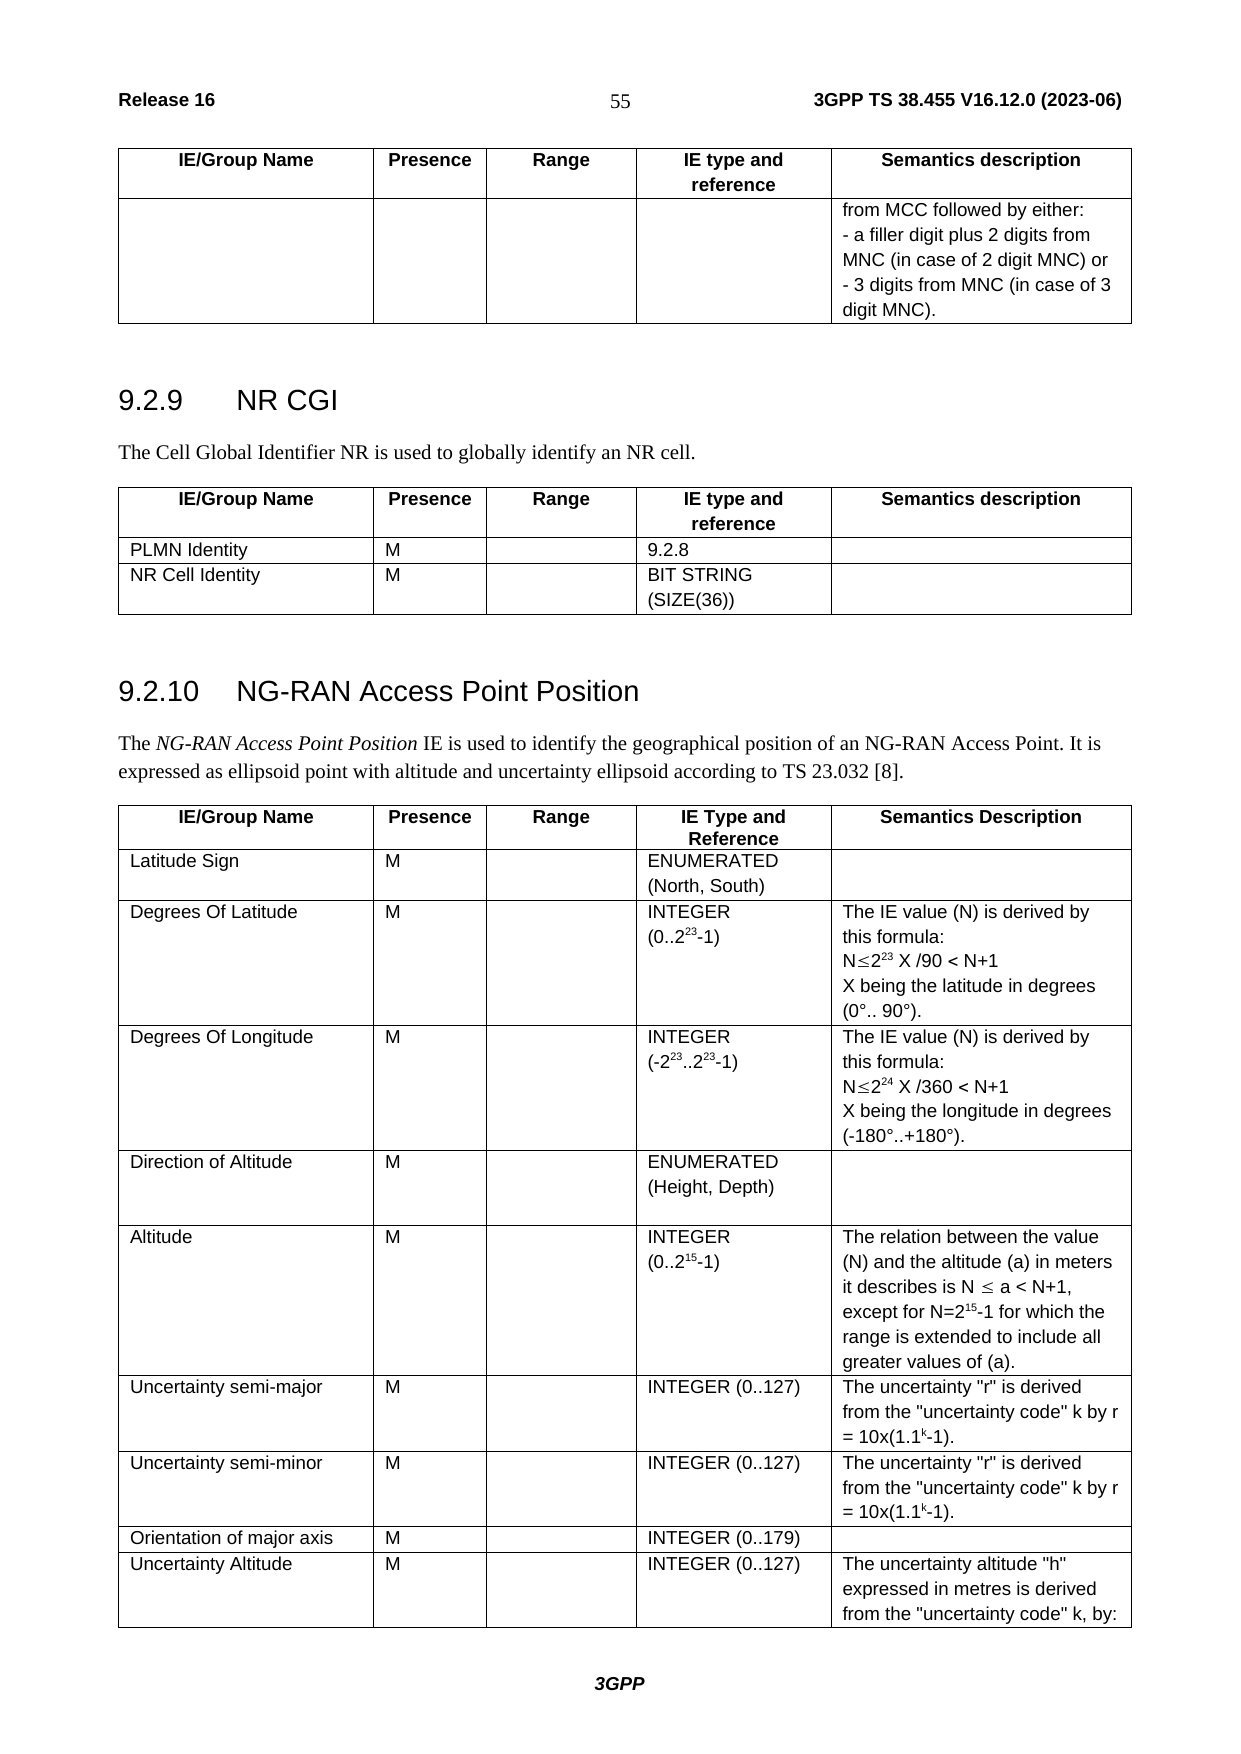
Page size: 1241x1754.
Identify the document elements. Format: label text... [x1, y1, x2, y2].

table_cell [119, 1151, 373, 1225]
subtitle 9.2.9 NR CGI [118, 383, 1122, 417]
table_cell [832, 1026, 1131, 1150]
text The Cell Global Identifier NR is used to globally identify an NR cell. [118, 440, 1122, 464]
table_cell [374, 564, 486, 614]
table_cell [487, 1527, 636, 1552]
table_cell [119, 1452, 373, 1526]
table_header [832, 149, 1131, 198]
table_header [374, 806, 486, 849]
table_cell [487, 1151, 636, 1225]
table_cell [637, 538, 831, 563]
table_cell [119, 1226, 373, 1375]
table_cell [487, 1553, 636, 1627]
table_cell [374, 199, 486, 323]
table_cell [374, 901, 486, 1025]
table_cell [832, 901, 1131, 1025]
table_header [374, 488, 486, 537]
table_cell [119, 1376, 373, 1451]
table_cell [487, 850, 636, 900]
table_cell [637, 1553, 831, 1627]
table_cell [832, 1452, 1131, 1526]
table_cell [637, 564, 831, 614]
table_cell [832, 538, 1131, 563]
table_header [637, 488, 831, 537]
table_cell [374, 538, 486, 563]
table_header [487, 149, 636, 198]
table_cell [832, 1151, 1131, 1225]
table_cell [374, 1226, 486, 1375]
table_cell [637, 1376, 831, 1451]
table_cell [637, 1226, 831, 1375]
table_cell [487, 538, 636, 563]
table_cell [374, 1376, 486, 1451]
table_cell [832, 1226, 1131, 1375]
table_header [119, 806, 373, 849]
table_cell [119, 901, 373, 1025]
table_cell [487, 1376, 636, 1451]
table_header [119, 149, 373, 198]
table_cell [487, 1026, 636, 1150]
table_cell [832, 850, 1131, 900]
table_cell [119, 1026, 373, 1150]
subtitle 9.2.10 NG-RAN Access Point Position [118, 674, 1122, 707]
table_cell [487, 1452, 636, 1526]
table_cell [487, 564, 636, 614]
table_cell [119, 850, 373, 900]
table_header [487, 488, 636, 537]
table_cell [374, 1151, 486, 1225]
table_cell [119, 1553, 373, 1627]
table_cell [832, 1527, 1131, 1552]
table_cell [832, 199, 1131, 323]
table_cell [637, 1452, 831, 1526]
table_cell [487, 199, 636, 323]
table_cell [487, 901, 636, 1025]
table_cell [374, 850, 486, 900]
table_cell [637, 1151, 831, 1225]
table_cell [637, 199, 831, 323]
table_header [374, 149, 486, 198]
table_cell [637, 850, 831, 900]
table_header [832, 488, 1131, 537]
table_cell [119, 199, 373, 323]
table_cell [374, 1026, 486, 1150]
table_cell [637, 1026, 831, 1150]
text The NG-RAN Access Point Position IE is used to identify the geographical position of an NG-RAN Access Point. It is expressed as ellipsoid point with altitude and uncertainty ellipsoid according to TS 23.032 [8]. [118, 731, 1122, 783]
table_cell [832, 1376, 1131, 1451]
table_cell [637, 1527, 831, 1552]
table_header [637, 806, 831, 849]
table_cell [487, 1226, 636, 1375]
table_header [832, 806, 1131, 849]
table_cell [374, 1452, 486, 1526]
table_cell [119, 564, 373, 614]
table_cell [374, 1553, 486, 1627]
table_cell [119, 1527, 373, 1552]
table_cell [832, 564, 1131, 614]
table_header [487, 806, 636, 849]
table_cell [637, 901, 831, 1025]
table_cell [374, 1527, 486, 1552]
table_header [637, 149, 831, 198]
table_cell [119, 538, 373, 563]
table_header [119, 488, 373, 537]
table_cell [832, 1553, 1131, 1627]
